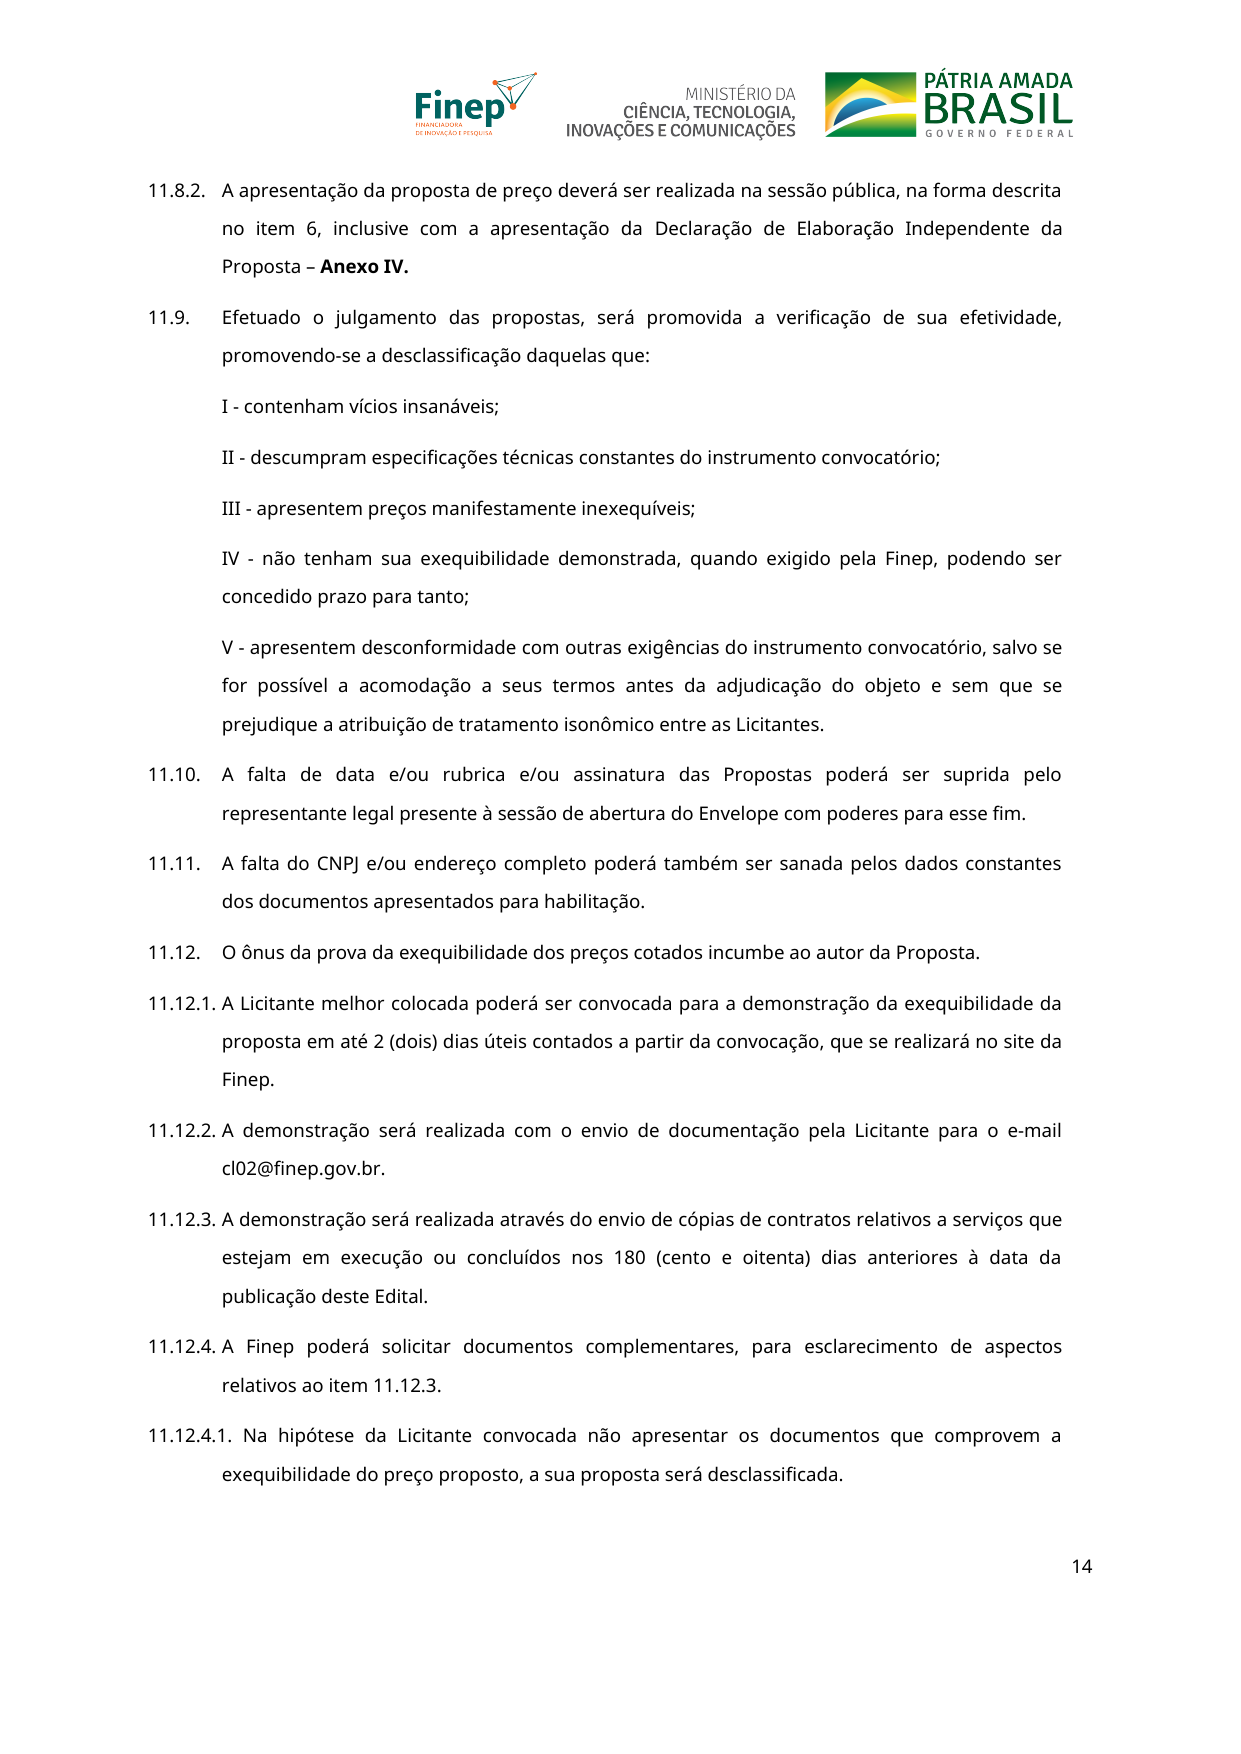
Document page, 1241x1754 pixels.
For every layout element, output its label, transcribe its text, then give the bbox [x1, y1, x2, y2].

text 11.8.2. A apresentação da proposta de preço deverá ser realizada na sessão pública, na forma descrita no item 6, inclusive com a apresentação da Declaração de Elaboração Independente da Proposta – Anexo IV. [148, 177, 1063, 279]
text 11.11. A falta do CNPJ e/ou endereço completo poderá também ser sanada pelos dados constantes dos documentos apresentados para habilitação. [148, 851, 1063, 914]
text II - descumpram especificações técnicas constantes do instrumento convocatório; [148, 444, 1063, 469]
text 11.12.4. A Finep poderá solicitar documentos complementares, para esclarecimento de aspectos relativos ao item 11.12.3. [148, 1334, 1063, 1397]
text IV - não tenham sua exequibilidade demonstrada, quando exigido pela Finep, podendo ser concedido prazo para tanto; [148, 546, 1063, 609]
text V - apresentem desconformidade com outras exigências do instrumento convocatório, salvo se for possível a acomodação a seus termos antes da adjudicação do objeto e sem que se prejudique a atribuição de tratamento isonômico entre as Licitantes. [148, 634, 1063, 736]
text 11.12.4.1. Na hipótese da Licitante convocada não apresentar os documentos que comprovem a exequibilidade do preço proposto, a sua proposta será desclassificada. [148, 1423, 1063, 1486]
text 11.9. Efetuado o julgamento das propostas, será promovida a verificação de sua efetividade, promovendo-se a desclassificação daquelas que: [148, 304, 1063, 368]
text 11.12. O ônus da prova da exequibilidade dos preços cotados incumbe ao autor da Proposta. [148, 939, 1063, 965]
picture [398, 44, 1097, 164]
text III - apresentem preços manifestamente inexequíveis; [148, 495, 1063, 520]
text 11.12.2. A demonstração será realizada com o envio de documentação pela Licitante para o e-mail cl02@finep.gov.br. [148, 1117, 1063, 1181]
text 11.10. A falta de data e/ou rubrica e/ou assinatura das Propostas poderá ser suprida pelo representante legal presente à sessão de abertura do Envelope com poderes para esse fim. [148, 762, 1063, 825]
text 11.12.1. A Licitante melhor colocada poderá ser convocada para a demonstração da exequibilidade da proposta em até 2 (dois) dias úteis contados a partir da convocação, que se realizará no site da Finep. [148, 990, 1063, 1092]
text 11.12.3. A demonstração será realizada através do envio de cópias de contratos relativos a serviços que estejam em execução ou concluídos nos 180 (cento e oitenta) dias anteriores à data da publicação deste Edital. [148, 1206, 1063, 1308]
text I - contenham vícios insanáveis; [148, 393, 1063, 419]
